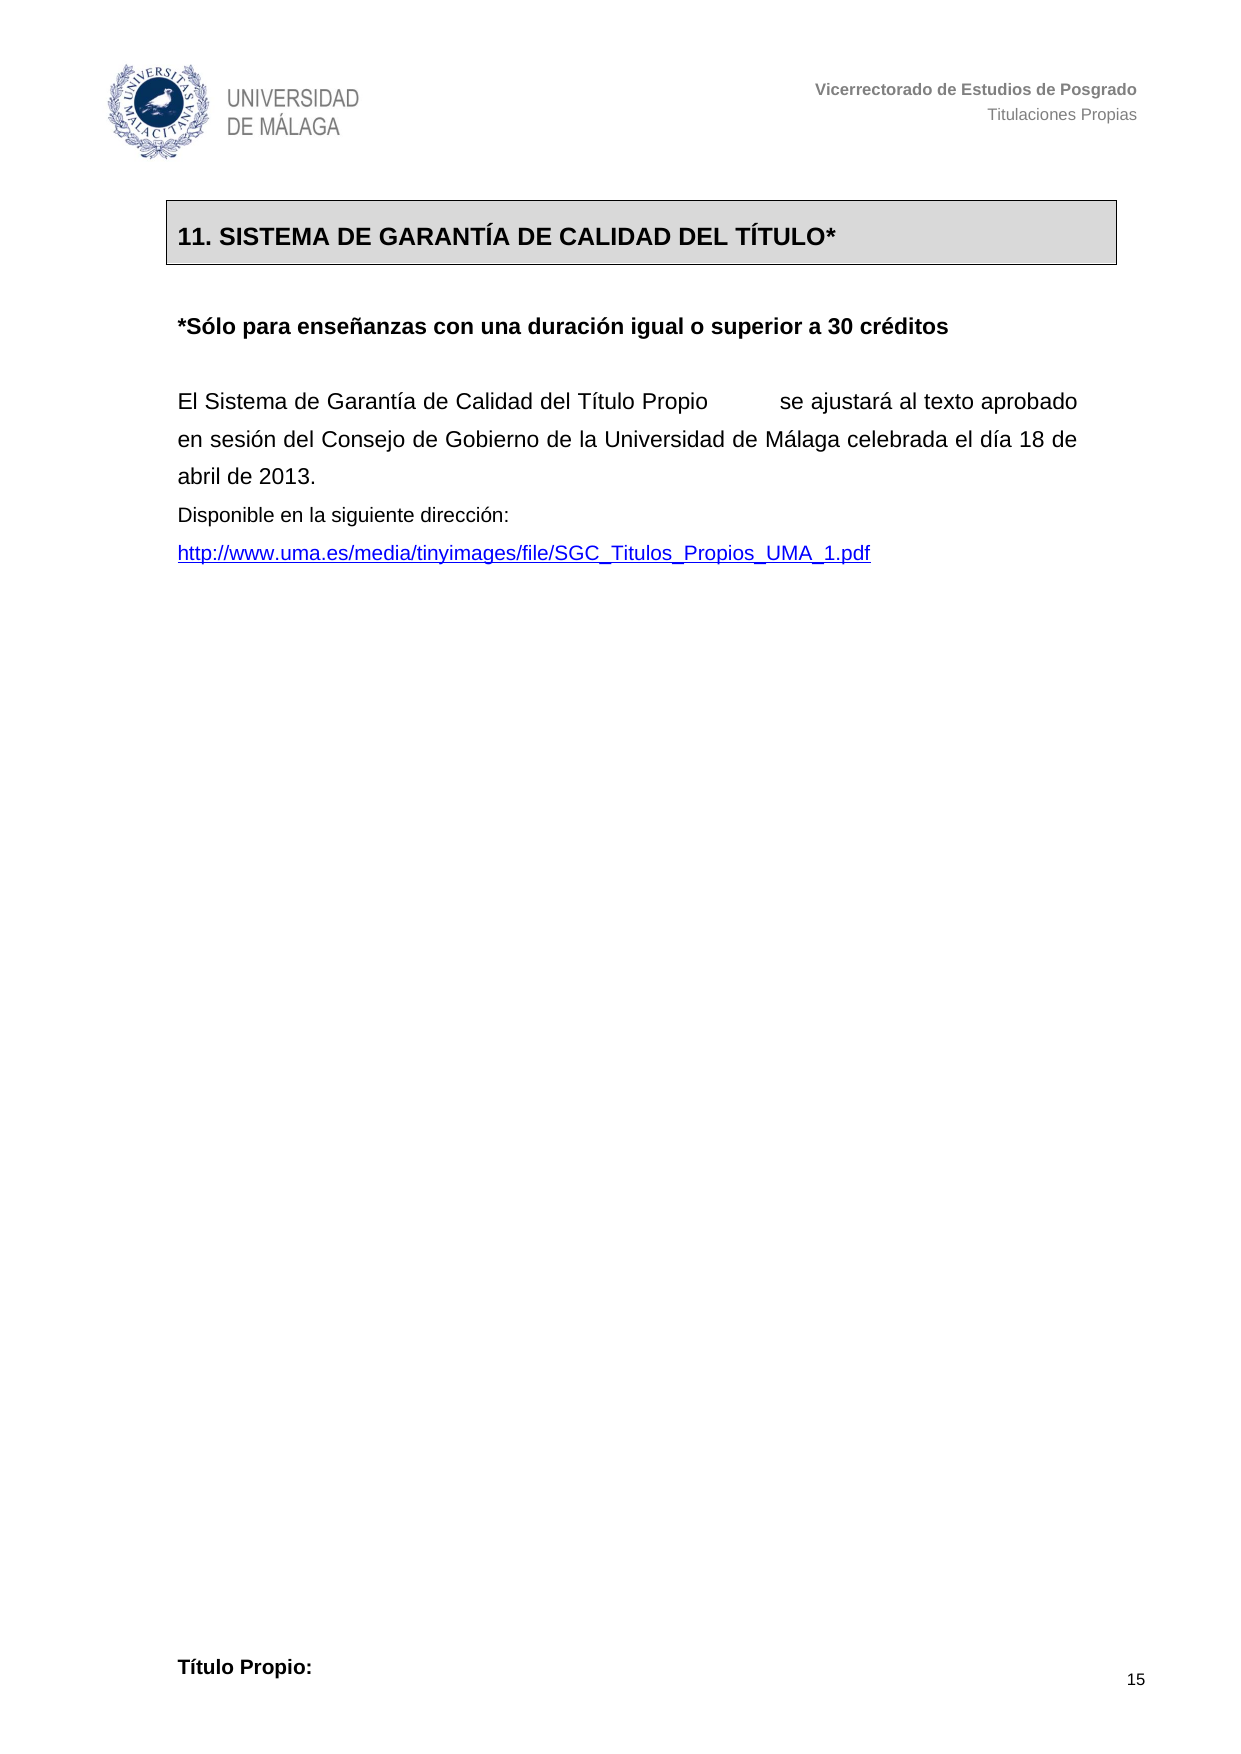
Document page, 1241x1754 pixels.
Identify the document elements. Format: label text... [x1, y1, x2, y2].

text *Sólo para enseñanzas con una duración igual o superior a 30 créditos [177, 302, 1078, 339]
picture [102, 56, 365, 168]
text El Sistema de Garantía de Calidad del Título Propio se ajustará al texto aprobado en sesión del Consejo de Gobierno de la Universidad de Málaga celebrada el día 18 de abril de 2013. [177, 377, 1078, 489]
text Disponible en la siguiente dirección: http://www.uma.es/media/tinyimages/file/SGC_Titulos_Propios_UMA_1.pdf [177, 489, 1078, 564]
table_header 11. SISTEMA DE GARANTÍA DE CALIDAD DEL TÍTULO* [167, 201, 1116, 263]
